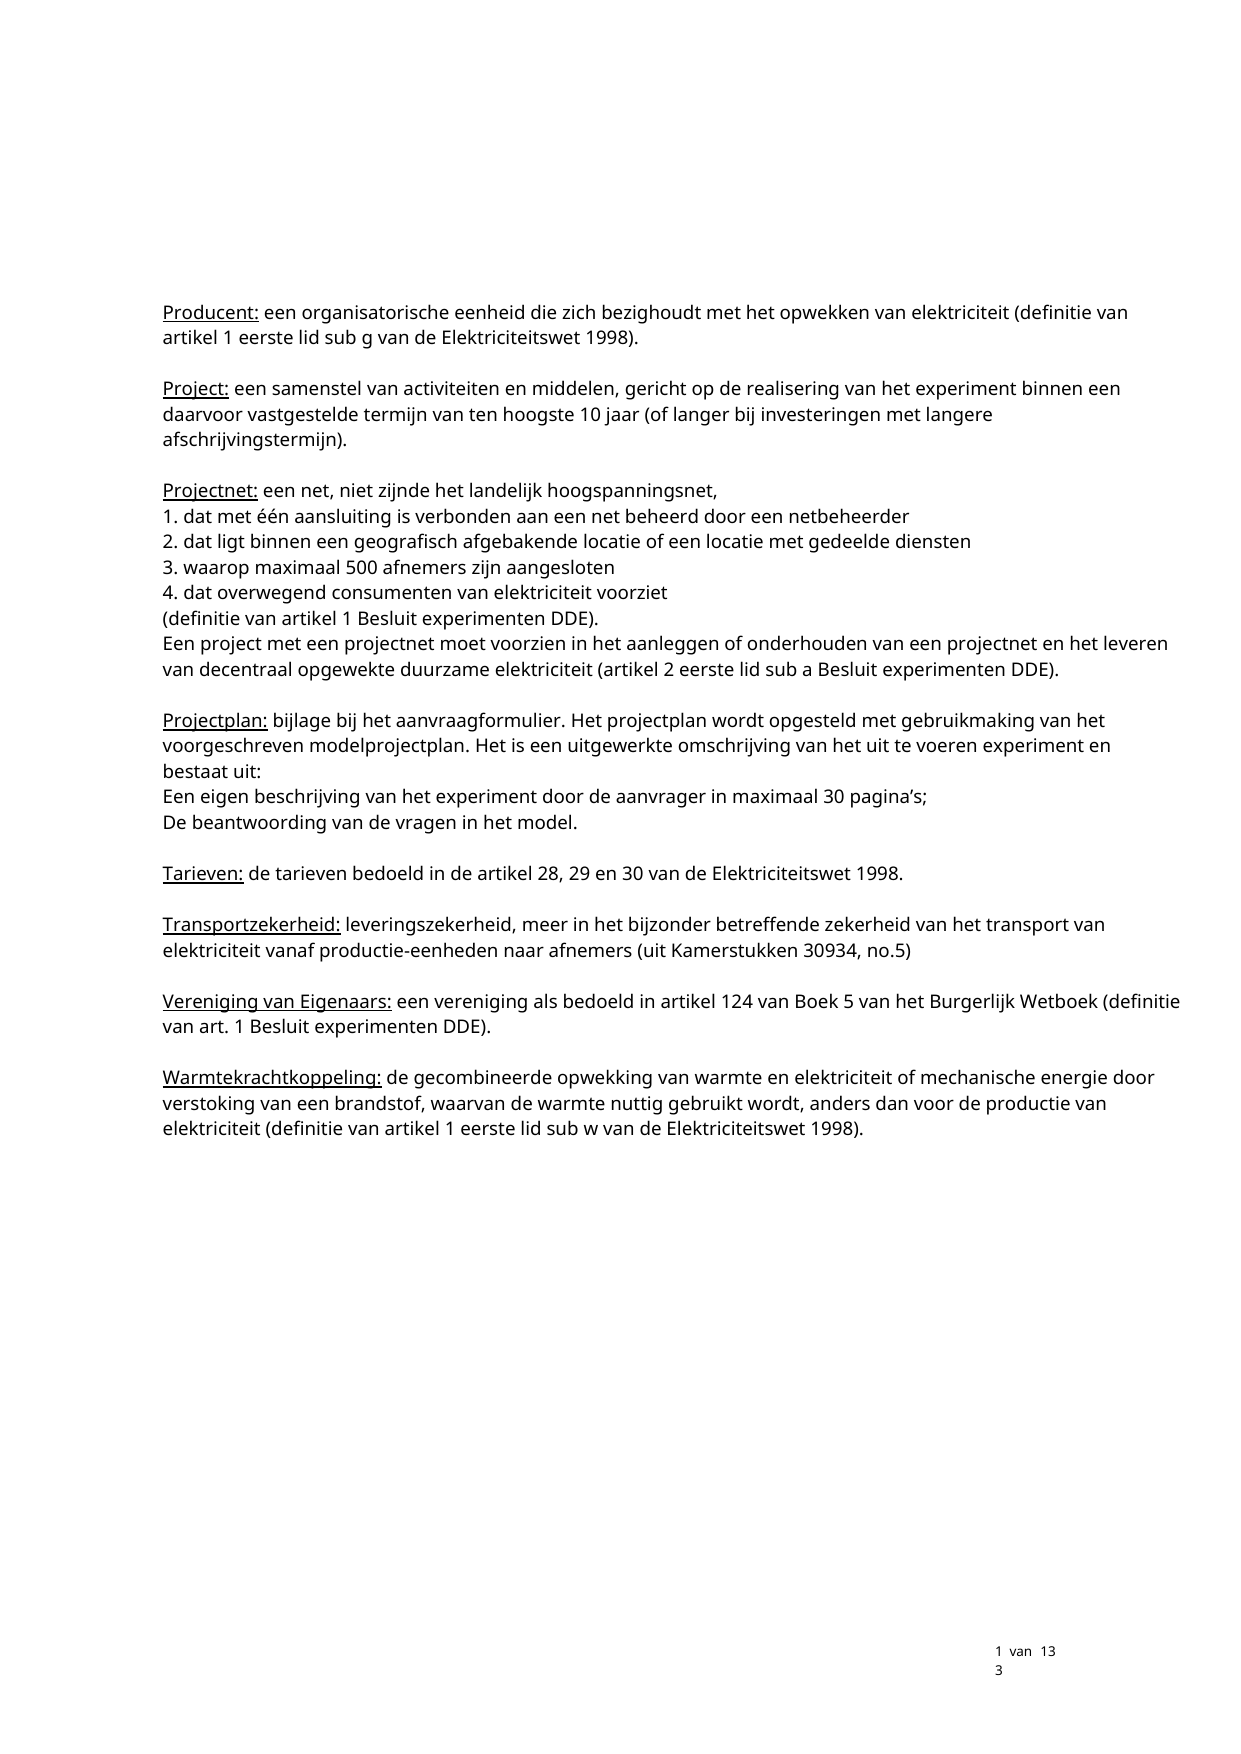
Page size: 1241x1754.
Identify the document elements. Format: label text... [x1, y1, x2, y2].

text 2. dat ligt binnen een geografisch afgebakende locatie of een locatie met gedeelde diensten [162, 529, 1181, 554]
text (definitie van artikel 1 Besluit experimenten DDE). [162, 605, 1181, 631]
text Projectnet: een net, niet zijnde het landelijk hoogspanningsnet, [162, 478, 1181, 503]
text 1. dat met één aansluiting is verbonden aan een net beheerd door een netbeheerder [162, 503, 1181, 529]
text Producent: een organisatorische eenheid die zich bezighoudt met het opwekken van elektriciteit (definitie van artikel 1 eerste lid sub g van de Elektriciteitswet 1998). [162, 299, 1181, 350]
text 4. dat overwegend consumenten van elektriciteit voorziet [162, 580, 1181, 605]
text Projectplan: bijlage bij het aanvraagformulier. Het projectplan wordt opgesteld met gebruikmaking van het voorgeschreven modelprojectplan. Het is een uitgewerkte omschrijving van het uit te voeren experiment en bestaat uit: [162, 682, 1181, 784]
text De beantwoording van de vragen in het model. [162, 809, 1181, 835]
text Vereniging van Eigenaars: een vereniging als bedoeld in artikel 124 van Boek 5 van het Burgerlijk Wetboek (definitie van art. 1 Besluit experimenten DDE). [162, 988, 1181, 1039]
text Een project met een projectnet moet voorzien in het aanleggen of onderhouden van een projectnet en het leveren van decentraal opgewekte duurzame elektriciteit (artikel 2 eerste lid sub a Besluit experimenten DDE). [162, 631, 1181, 682]
text Warmtekrachtkoppeling: de gecombineerde opwekking van warmte en elektriciteit of mechanische energie door verstoking van een brandstof, waarvan de warmte nuttig gebruikt wordt, anders dan voor de productie van elektriciteit (definitie van artikel 1 eerste lid sub w van de Elektriciteitswet 1998). [162, 1064, 1181, 1141]
text Project: een samenstel van activiteiten en middelen, gericht op de realisering van het experiment binnen een daarvoor vastgestelde termijn van ten hoogste 10 jaar (of langer bij investeringen met langere afschrijvingstermijn). [162, 376, 1181, 452]
text Een eigen beschrijving van het experiment door de aanvrager in maximaal 30 pagina’s; [162, 784, 1181, 809]
text Tarieven: de tarieven bedoeld in de artikel 28, 29 en 30 van de Elektriciteitswet 1998. [162, 860, 1181, 886]
text 3. waarop maximaal 500 afnemers zijn aangesloten [162, 554, 1181, 580]
text Transportzekerheid: leveringszekerheid, meer in het bijzonder betreffende zekerheid van het transport van elektriciteit vanaf productie-eenheden naar afnemers (uit Kamerstukken 30934, no.5) [162, 911, 1181, 962]
